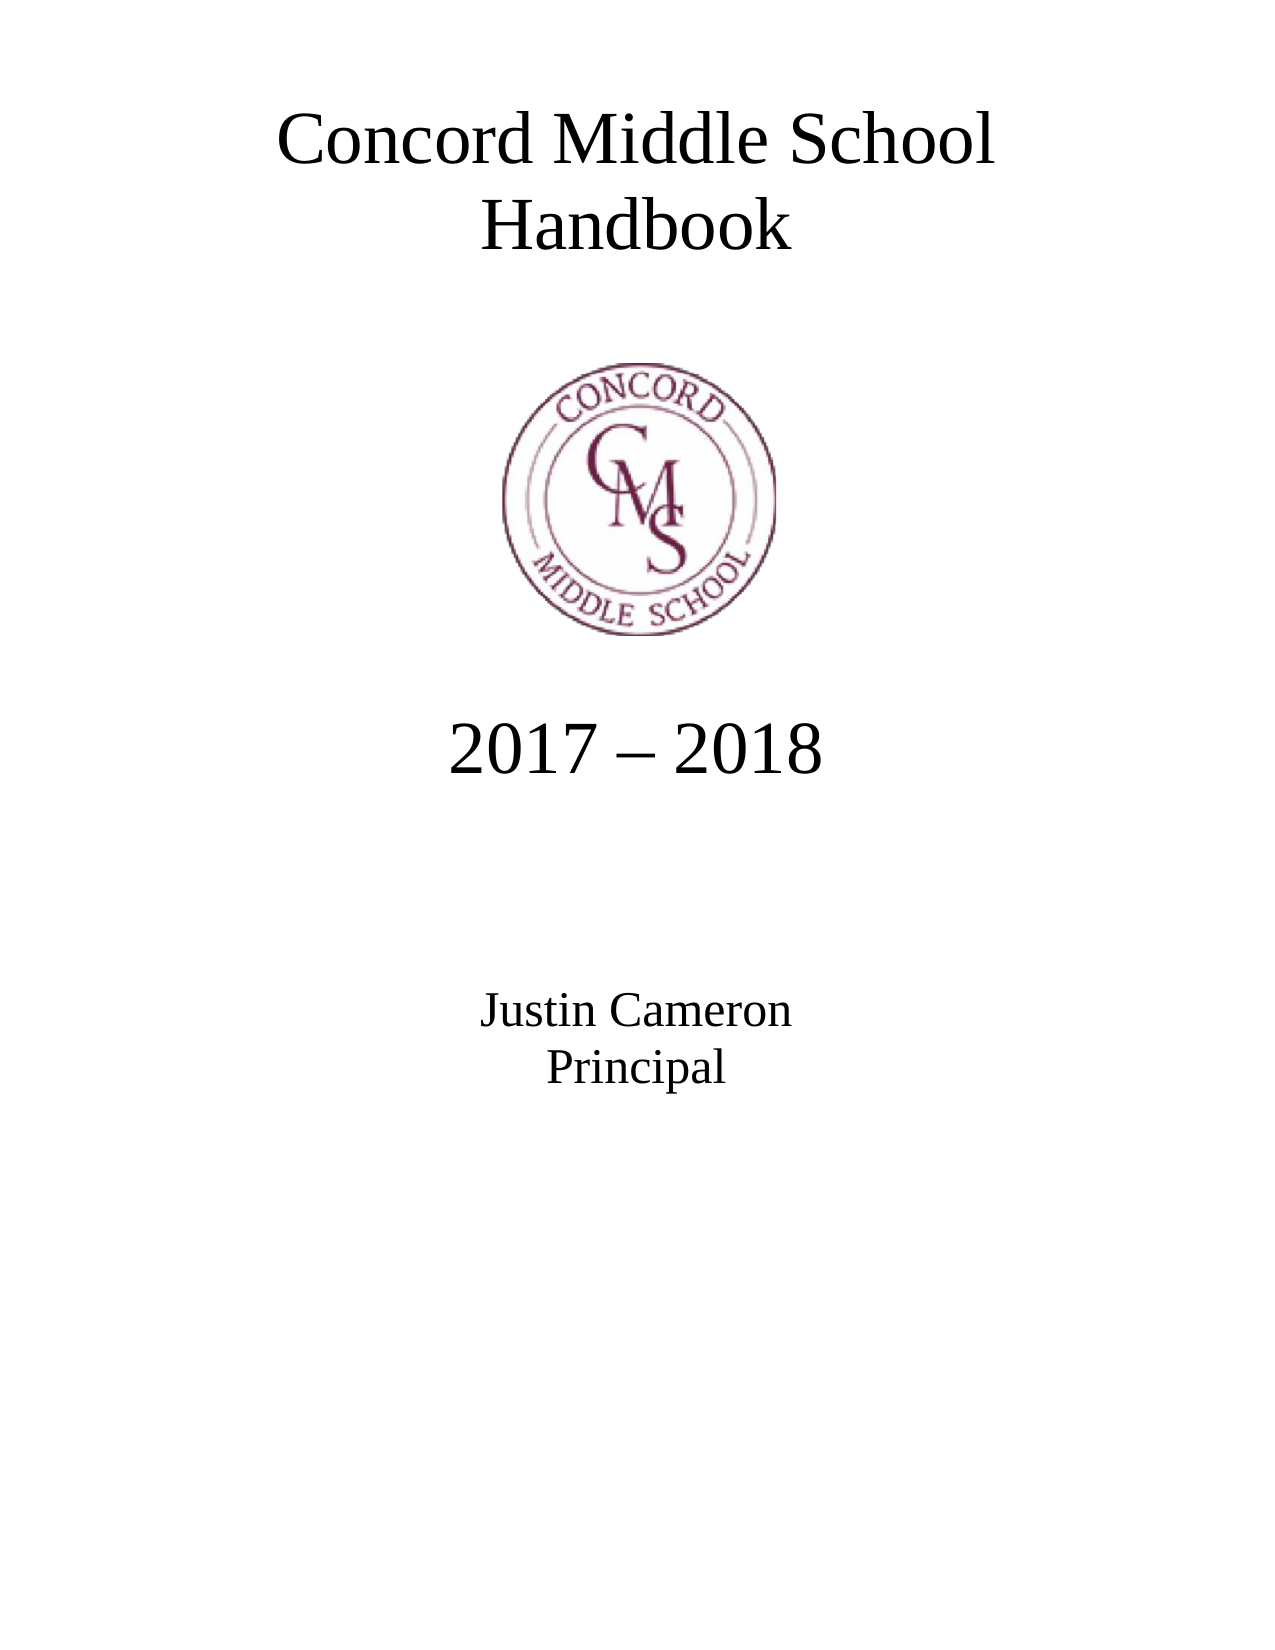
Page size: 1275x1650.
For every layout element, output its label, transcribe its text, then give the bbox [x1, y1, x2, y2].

text Principal [109, 1037, 1163, 1094]
picture [502, 363, 777, 636]
text Justin Cameron [109, 979, 1163, 1037]
text Handbook [109, 179, 1163, 265]
text Concord Middle School [109, 93, 1163, 179]
text 2017 – 2018 [109, 704, 1163, 790]
